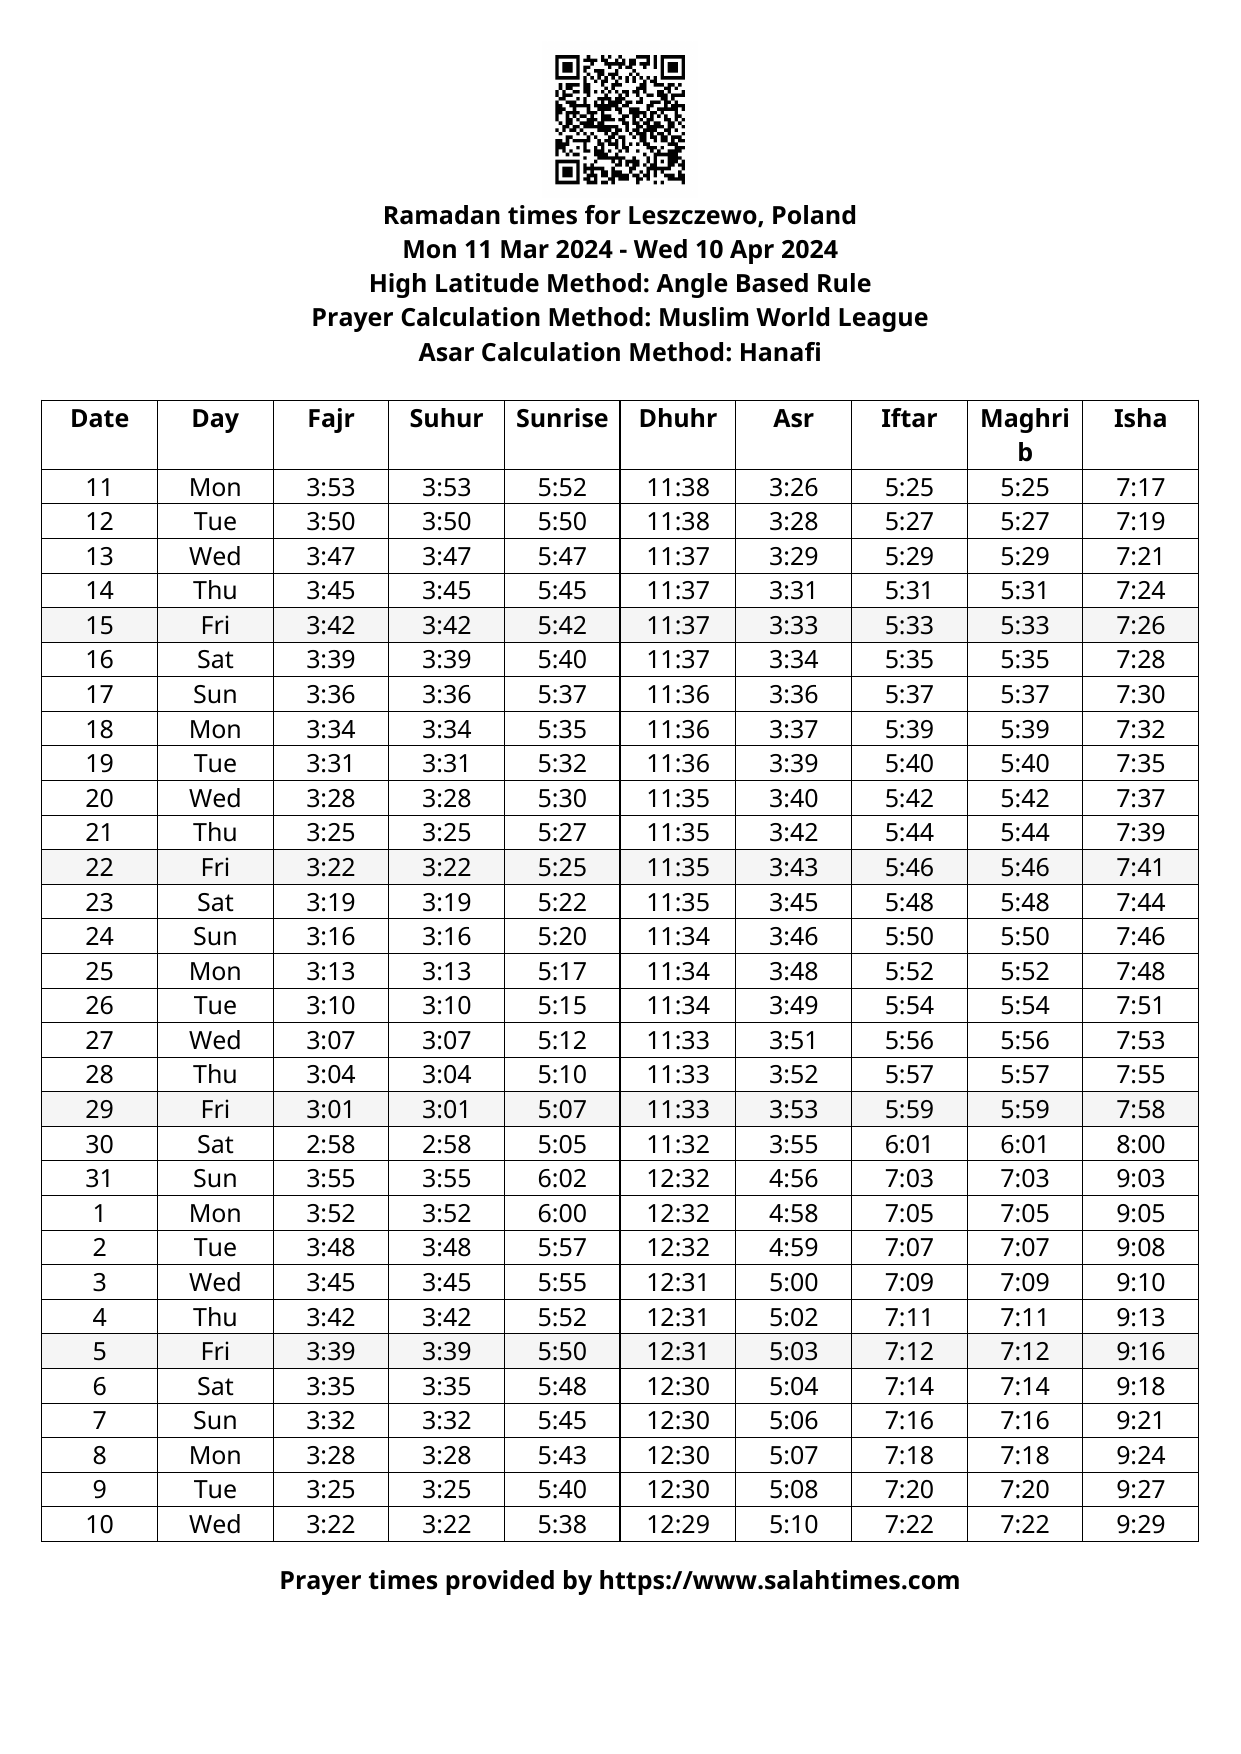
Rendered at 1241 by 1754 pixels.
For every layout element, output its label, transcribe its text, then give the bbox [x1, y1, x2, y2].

table_header Dhuhr [621, 401, 735, 469]
table_cell 9:03 [1083, 1161, 1198, 1195]
table_cell 5:42 [505, 608, 619, 642]
table_cell 4:58 [736, 1196, 851, 1229]
table_cell 5:56 [852, 1023, 967, 1057]
table_cell 7:16 [852, 1404, 967, 1437]
table_cell 11:38 [621, 470, 735, 503]
table_cell 16 [42, 643, 157, 676]
table_cell 3:46 [736, 919, 851, 953]
table_cell 11:38 [621, 504, 735, 538]
text Prayer Calculation Method: Muslim World League [42, 300, 1198, 334]
table_cell 5:54 [852, 989, 967, 1022]
table_cell 4 [42, 1300, 157, 1333]
table_cell 5:47 [505, 539, 619, 572]
table_cell 7:12 [852, 1334, 967, 1368]
table_cell 3:42 [274, 1300, 388, 1333]
table_cell 15 [42, 608, 157, 642]
table_cell 5:30 [505, 781, 619, 814]
table_cell 3:53 [274, 470, 388, 503]
table_cell 8 [42, 1438, 157, 1472]
table_cell 3:42 [389, 1300, 504, 1333]
table_cell Sun [158, 1404, 273, 1437]
table_cell Sat [158, 643, 273, 676]
table_header Suhur [389, 401, 504, 469]
table_cell 18 [42, 712, 157, 745]
table_cell 3:39 [274, 1334, 388, 1368]
table_cell 5:40 [505, 1473, 619, 1506]
table_cell 7:05 [968, 1196, 1082, 1229]
table_cell 7:39 [1083, 816, 1198, 849]
table_cell 1 [42, 1196, 157, 1229]
table_cell 3:13 [274, 954, 388, 987]
table_cell 5:03 [736, 1334, 851, 1368]
text High Latitude Method: Angle Based Rule [42, 266, 1198, 300]
table_cell 9:24 [1083, 1438, 1198, 1472]
table_cell 3:39 [274, 643, 388, 676]
table_cell 5:06 [736, 1404, 851, 1437]
table_cell 3:45 [736, 885, 851, 918]
table_cell 5:32 [505, 746, 619, 780]
table_cell 5:46 [968, 850, 1082, 884]
table_cell 7:28 [1083, 643, 1198, 676]
table_cell 7:37 [1083, 781, 1198, 814]
table_cell 5:52 [852, 954, 967, 987]
table_cell 5:52 [968, 954, 1082, 987]
table_cell 5:42 [968, 781, 1082, 814]
table_cell Thu [158, 1058, 273, 1091]
table_cell 3:52 [736, 1058, 851, 1091]
table_cell 3:22 [274, 1507, 388, 1541]
table_cell 6:01 [968, 1127, 1082, 1160]
table_cell 11:33 [621, 1058, 735, 1091]
table_cell 2:58 [274, 1127, 388, 1160]
table_cell 11:34 [621, 954, 735, 987]
table_cell 5:25 [505, 850, 619, 884]
table_cell 9:29 [1083, 1507, 1198, 1541]
table_cell 29 [42, 1092, 157, 1126]
table_cell 3:48 [389, 1231, 504, 1264]
table_cell 5:04 [736, 1369, 851, 1402]
table_cell 12:30 [621, 1473, 735, 1506]
table_cell 5:48 [852, 885, 967, 918]
table_cell 3:34 [389, 712, 504, 745]
table_cell 3:13 [389, 954, 504, 987]
table_cell 3:39 [389, 643, 504, 676]
table_cell 5:48 [968, 885, 1082, 918]
table_cell 3:36 [274, 677, 388, 711]
table_cell 12:32 [621, 1196, 735, 1229]
table_cell 6:02 [505, 1161, 619, 1195]
table_cell 5:12 [505, 1023, 619, 1057]
table_cell 5:37 [852, 677, 967, 711]
table_cell Mon [158, 954, 273, 987]
table_cell 3:16 [389, 919, 504, 953]
table_cell 9:18 [1083, 1369, 1198, 1402]
table_cell 19 [42, 746, 157, 780]
table_cell 2 [42, 1231, 157, 1264]
table_cell 6:00 [505, 1196, 619, 1229]
table_cell 11 [42, 470, 157, 503]
table_cell 3:42 [274, 608, 388, 642]
table_cell 5:40 [968, 746, 1082, 780]
table_cell Fri [158, 1092, 273, 1126]
table_cell 5:39 [968, 712, 1082, 745]
table_cell 3:19 [389, 885, 504, 918]
table_cell 3:55 [389, 1161, 504, 1195]
table_cell 5 [42, 1334, 157, 1368]
table_cell 7:19 [1083, 504, 1198, 538]
table_cell 3:34 [274, 712, 388, 745]
table_cell 7:05 [852, 1196, 967, 1229]
table_cell 11:34 [621, 919, 735, 953]
table_cell 5:02 [736, 1300, 851, 1333]
table_cell 26 [42, 989, 157, 1022]
table_header Isha [1083, 401, 1198, 469]
table_cell 12:30 [621, 1404, 735, 1437]
table_cell 7:58 [1083, 1092, 1198, 1126]
table_cell 24 [42, 919, 157, 953]
table_cell 3:25 [389, 816, 504, 849]
table_cell 3:01 [274, 1092, 388, 1126]
table_cell 7:07 [968, 1231, 1082, 1264]
table_cell 5:46 [852, 850, 967, 884]
table_cell Mon [158, 1438, 273, 1472]
table_cell 3:32 [274, 1404, 388, 1437]
table_cell 5:33 [852, 608, 967, 642]
table_cell 5:35 [968, 643, 1082, 676]
table_cell 12:31 [621, 1265, 735, 1299]
table_cell 3:33 [736, 608, 851, 642]
table_cell 5:59 [852, 1092, 967, 1126]
table_cell Fri [158, 608, 273, 642]
table_cell 5:27 [968, 504, 1082, 538]
table_cell 5:40 [852, 746, 967, 780]
table_cell 5:25 [968, 470, 1082, 503]
table_cell 7:11 [852, 1300, 967, 1333]
table_cell 5:17 [505, 954, 619, 987]
table_cell 3:25 [274, 1473, 388, 1506]
table_cell 3:42 [736, 816, 851, 849]
table_cell 3:39 [389, 1334, 504, 1368]
table_cell 3:52 [389, 1196, 504, 1229]
table_cell 22 [42, 850, 157, 884]
table_cell 5:31 [968, 574, 1082, 607]
table_cell 14 [42, 574, 157, 607]
table_cell 7:51 [1083, 989, 1198, 1022]
table_cell 12:29 [621, 1507, 735, 1541]
table_cell 12:30 [621, 1438, 735, 1472]
table_cell Wed [158, 1265, 273, 1299]
table_cell 5:08 [736, 1473, 851, 1506]
table_cell Sat [158, 1369, 273, 1402]
table_cell 12:31 [621, 1334, 735, 1368]
table_cell 5:57 [852, 1058, 967, 1091]
table_cell 11:37 [621, 539, 735, 572]
table_cell 3:29 [736, 539, 851, 572]
table_cell 7:48 [1083, 954, 1198, 987]
table_cell Sun [158, 677, 273, 711]
table_cell 3:31 [389, 746, 504, 780]
table_cell 3:34 [736, 643, 851, 676]
table_header Fajr [274, 401, 388, 469]
table_header Asr [736, 401, 851, 469]
table_cell 7:03 [968, 1161, 1082, 1195]
table_cell 3:07 [389, 1023, 504, 1057]
table_cell 11:36 [621, 712, 735, 745]
table_cell 5:42 [852, 781, 967, 814]
table_cell 17 [42, 677, 157, 711]
table_cell Tue [158, 504, 273, 538]
table_cell 3:53 [736, 1092, 851, 1126]
table_cell 25 [42, 954, 157, 987]
table_cell 5:45 [505, 574, 619, 607]
table_cell 7:46 [1083, 919, 1198, 953]
table_cell 3:01 [389, 1092, 504, 1126]
table_cell 23 [42, 885, 157, 918]
table_cell 20 [42, 781, 157, 814]
text Mon 11 Mar 2024 - Wed 10 Apr 2024 [42, 232, 1198, 266]
table_header Date [42, 401, 157, 469]
text Ramadan times for Leszczewo, Poland [42, 198, 1198, 232]
table_cell 12 [42, 504, 157, 538]
table_cell 7:22 [968, 1507, 1082, 1541]
table_cell 9:05 [1083, 1196, 1198, 1229]
table_cell 11:35 [621, 850, 735, 884]
table_cell 3:48 [736, 954, 851, 987]
table_cell 7:22 [852, 1507, 967, 1541]
table_cell 3:04 [274, 1058, 388, 1091]
table_header Sunrise [505, 401, 619, 469]
table_cell 3:42 [389, 608, 504, 642]
table_cell 7:21 [1083, 539, 1198, 572]
table_cell 3:49 [736, 989, 851, 1022]
table_cell Wed [158, 1507, 273, 1541]
table_cell Thu [158, 574, 273, 607]
table_cell 5:22 [505, 885, 619, 918]
table_cell 3:28 [389, 1438, 504, 1472]
table_cell 7:55 [1083, 1058, 1198, 1091]
table_cell 5:50 [852, 919, 967, 953]
table_cell 5:39 [852, 712, 967, 745]
table_cell 3:22 [274, 850, 388, 884]
table_cell 7:16 [968, 1404, 1082, 1437]
table_cell 7:53 [1083, 1023, 1198, 1057]
table_cell Wed [158, 781, 273, 814]
table_cell 7 [42, 1404, 157, 1437]
table_cell 7:14 [968, 1369, 1082, 1402]
table_cell 11:32 [621, 1127, 735, 1160]
table_cell 3:50 [389, 504, 504, 538]
table_cell 5:50 [505, 504, 619, 538]
table_cell 11:33 [621, 1092, 735, 1126]
table_cell 11:35 [621, 885, 735, 918]
picture [542, 41, 699, 198]
table_cell 5:29 [968, 539, 1082, 572]
table_cell 5:52 [505, 1300, 619, 1333]
table_cell Mon [158, 470, 273, 503]
table_cell 3:55 [274, 1161, 388, 1195]
table_cell 5:50 [505, 1334, 619, 1368]
table_cell 11:35 [621, 781, 735, 814]
table_cell Tue [158, 746, 273, 780]
table_cell 5:38 [505, 1507, 619, 1541]
table_cell 5:31 [852, 574, 967, 607]
table_cell 11:36 [621, 677, 735, 711]
table_header Maghrib [968, 401, 1082, 469]
table_cell Sun [158, 1161, 273, 1195]
table_cell 3:52 [274, 1196, 388, 1229]
table_cell 11:34 [621, 989, 735, 1022]
table_cell 3:32 [389, 1404, 504, 1437]
table_cell 3:07 [274, 1023, 388, 1057]
table_cell 3:16 [274, 919, 388, 953]
table_cell 6 [42, 1369, 157, 1402]
table_cell 5:15 [505, 989, 619, 1022]
table_cell 7:09 [968, 1265, 1082, 1299]
table_cell 5:07 [505, 1092, 619, 1126]
table_cell 3:36 [736, 677, 851, 711]
table_cell 3:25 [389, 1473, 504, 1506]
table_cell 3:47 [389, 539, 504, 572]
table_cell 9:08 [1083, 1231, 1198, 1264]
table_cell 9 [42, 1473, 157, 1506]
table_cell 5:57 [968, 1058, 1082, 1091]
table_cell 7:20 [968, 1473, 1082, 1506]
table_cell 3:22 [389, 1507, 504, 1541]
table_cell 5:44 [968, 816, 1082, 849]
table_cell 7:14 [852, 1369, 967, 1402]
table_cell 5:27 [852, 504, 967, 538]
table_cell 3:45 [274, 1265, 388, 1299]
table_cell 5:50 [968, 919, 1082, 953]
table_cell Tue [158, 989, 273, 1022]
table_cell Sat [158, 885, 273, 918]
text Asar Calculation Method: Hanafi [42, 334, 1198, 368]
table_cell 9:13 [1083, 1300, 1198, 1333]
table_cell 5:56 [968, 1023, 1082, 1057]
table_cell 12:32 [621, 1161, 735, 1195]
table_cell 3:45 [274, 574, 388, 607]
table_cell 5:00 [736, 1265, 851, 1299]
table_header Iftar [852, 401, 967, 469]
table_cell 2:58 [389, 1127, 504, 1160]
table_cell 3:37 [736, 712, 851, 745]
table_cell Thu [158, 816, 273, 849]
table_cell 31 [42, 1161, 157, 1195]
table_cell 3:39 [736, 746, 851, 780]
table_cell 3:35 [274, 1369, 388, 1402]
table_cell 5:55 [505, 1265, 619, 1299]
table_cell 3:28 [736, 504, 851, 538]
table_cell 21 [42, 816, 157, 849]
table_cell 28 [42, 1058, 157, 1091]
table_cell 3:04 [389, 1058, 504, 1091]
table_cell Sun [158, 919, 273, 953]
table_cell 7:11 [968, 1300, 1082, 1333]
table_cell 3:45 [389, 574, 504, 607]
table_cell 5:35 [505, 712, 619, 745]
table_cell Tue [158, 1473, 273, 1506]
table_cell 5:35 [852, 643, 967, 676]
table_header Day [158, 401, 273, 469]
table_cell 12:30 [621, 1369, 735, 1402]
table_cell 5:27 [505, 816, 619, 849]
table_cell 5:54 [968, 989, 1082, 1022]
table_cell 3:28 [274, 1438, 388, 1472]
table_cell Wed [158, 539, 273, 572]
table_cell 11:37 [621, 574, 735, 607]
table_cell 4:56 [736, 1161, 851, 1195]
table_cell 3:47 [274, 539, 388, 572]
table_cell 5:59 [968, 1092, 1082, 1126]
table_cell 7:30 [1083, 677, 1198, 711]
table_cell 3:35 [389, 1369, 504, 1402]
table_cell 3:51 [736, 1023, 851, 1057]
text Prayer times provided by https://www.salahtimes.com [42, 1563, 1198, 1597]
table_cell 7:20 [852, 1473, 967, 1506]
table_cell 5:44 [852, 816, 967, 849]
table_cell 11:37 [621, 608, 735, 642]
table_cell 3:50 [274, 504, 388, 538]
table_cell Sat [158, 1127, 273, 1160]
table_cell 27 [42, 1023, 157, 1057]
table_cell 7:03 [852, 1161, 967, 1195]
table_cell 3:25 [274, 816, 388, 849]
table_cell 5:37 [505, 677, 619, 711]
table_cell 3:19 [274, 885, 388, 918]
table_cell 5:37 [968, 677, 1082, 711]
table_cell 12:32 [621, 1231, 735, 1264]
table_cell 9:21 [1083, 1404, 1198, 1437]
table_cell 5:10 [505, 1058, 619, 1091]
table_cell 7:12 [968, 1334, 1082, 1368]
table_cell 5:10 [736, 1507, 851, 1541]
table_cell 3:28 [389, 781, 504, 814]
table_cell Mon [158, 712, 273, 745]
table_cell 3:55 [736, 1127, 851, 1160]
table_cell 3:36 [389, 677, 504, 711]
table_cell 7:18 [852, 1438, 967, 1472]
table_cell 30 [42, 1127, 157, 1160]
table_cell 3:40 [736, 781, 851, 814]
table_cell 7:35 [1083, 746, 1198, 780]
table_cell 3:10 [274, 989, 388, 1022]
table_cell 7:44 [1083, 885, 1198, 918]
table_cell 5:40 [505, 643, 619, 676]
table_cell 5:48 [505, 1369, 619, 1402]
table_cell 5:57 [505, 1231, 619, 1264]
table_cell 9:27 [1083, 1473, 1198, 1506]
table_cell 12:31 [621, 1300, 735, 1333]
table_cell 11:35 [621, 816, 735, 849]
table_cell 3:10 [389, 989, 504, 1022]
table_cell Wed [158, 1023, 273, 1057]
table_cell 7:17 [1083, 470, 1198, 503]
table_cell 3:43 [736, 850, 851, 884]
table_cell 3:48 [274, 1231, 388, 1264]
table_cell 5:20 [505, 919, 619, 953]
table_cell 7:32 [1083, 712, 1198, 745]
table_cell 5:07 [736, 1438, 851, 1472]
table_cell Fri [158, 1334, 273, 1368]
table_cell 5:52 [505, 470, 619, 503]
table_cell 5:43 [505, 1438, 619, 1472]
table_cell 9:10 [1083, 1265, 1198, 1299]
table_cell 3:28 [274, 781, 388, 814]
table_cell 11:37 [621, 643, 735, 676]
table_cell 4:59 [736, 1231, 851, 1264]
table_cell 3:31 [736, 574, 851, 607]
table_cell 10 [42, 1507, 157, 1541]
table_cell 5:05 [505, 1127, 619, 1160]
table_cell 5:29 [852, 539, 967, 572]
table_cell 5:45 [505, 1404, 619, 1437]
table_cell 6:01 [852, 1127, 967, 1160]
table_cell 5:33 [968, 608, 1082, 642]
table_cell 3:45 [389, 1265, 504, 1299]
table_cell 7:18 [968, 1438, 1082, 1472]
table_cell 7:09 [852, 1265, 967, 1299]
table_cell Thu [158, 1300, 273, 1333]
table_cell 3:53 [389, 470, 504, 503]
table_cell 3:26 [736, 470, 851, 503]
table_cell Fri [158, 850, 273, 884]
table_cell 3:31 [274, 746, 388, 780]
table_cell 7:07 [852, 1231, 967, 1264]
table_cell 8:00 [1083, 1127, 1198, 1160]
table_cell 3 [42, 1265, 157, 1299]
table_cell Mon [158, 1196, 273, 1229]
table_cell 13 [42, 539, 157, 572]
table_cell 3:22 [389, 850, 504, 884]
table_cell 7:41 [1083, 850, 1198, 884]
table_cell 7:24 [1083, 574, 1198, 607]
table_cell 11:36 [621, 746, 735, 780]
table_cell 7:26 [1083, 608, 1198, 642]
table_cell 11:33 [621, 1023, 735, 1057]
table_cell 5:25 [852, 470, 967, 503]
table_cell 9:16 [1083, 1334, 1198, 1368]
table_cell Tue [158, 1231, 273, 1264]
